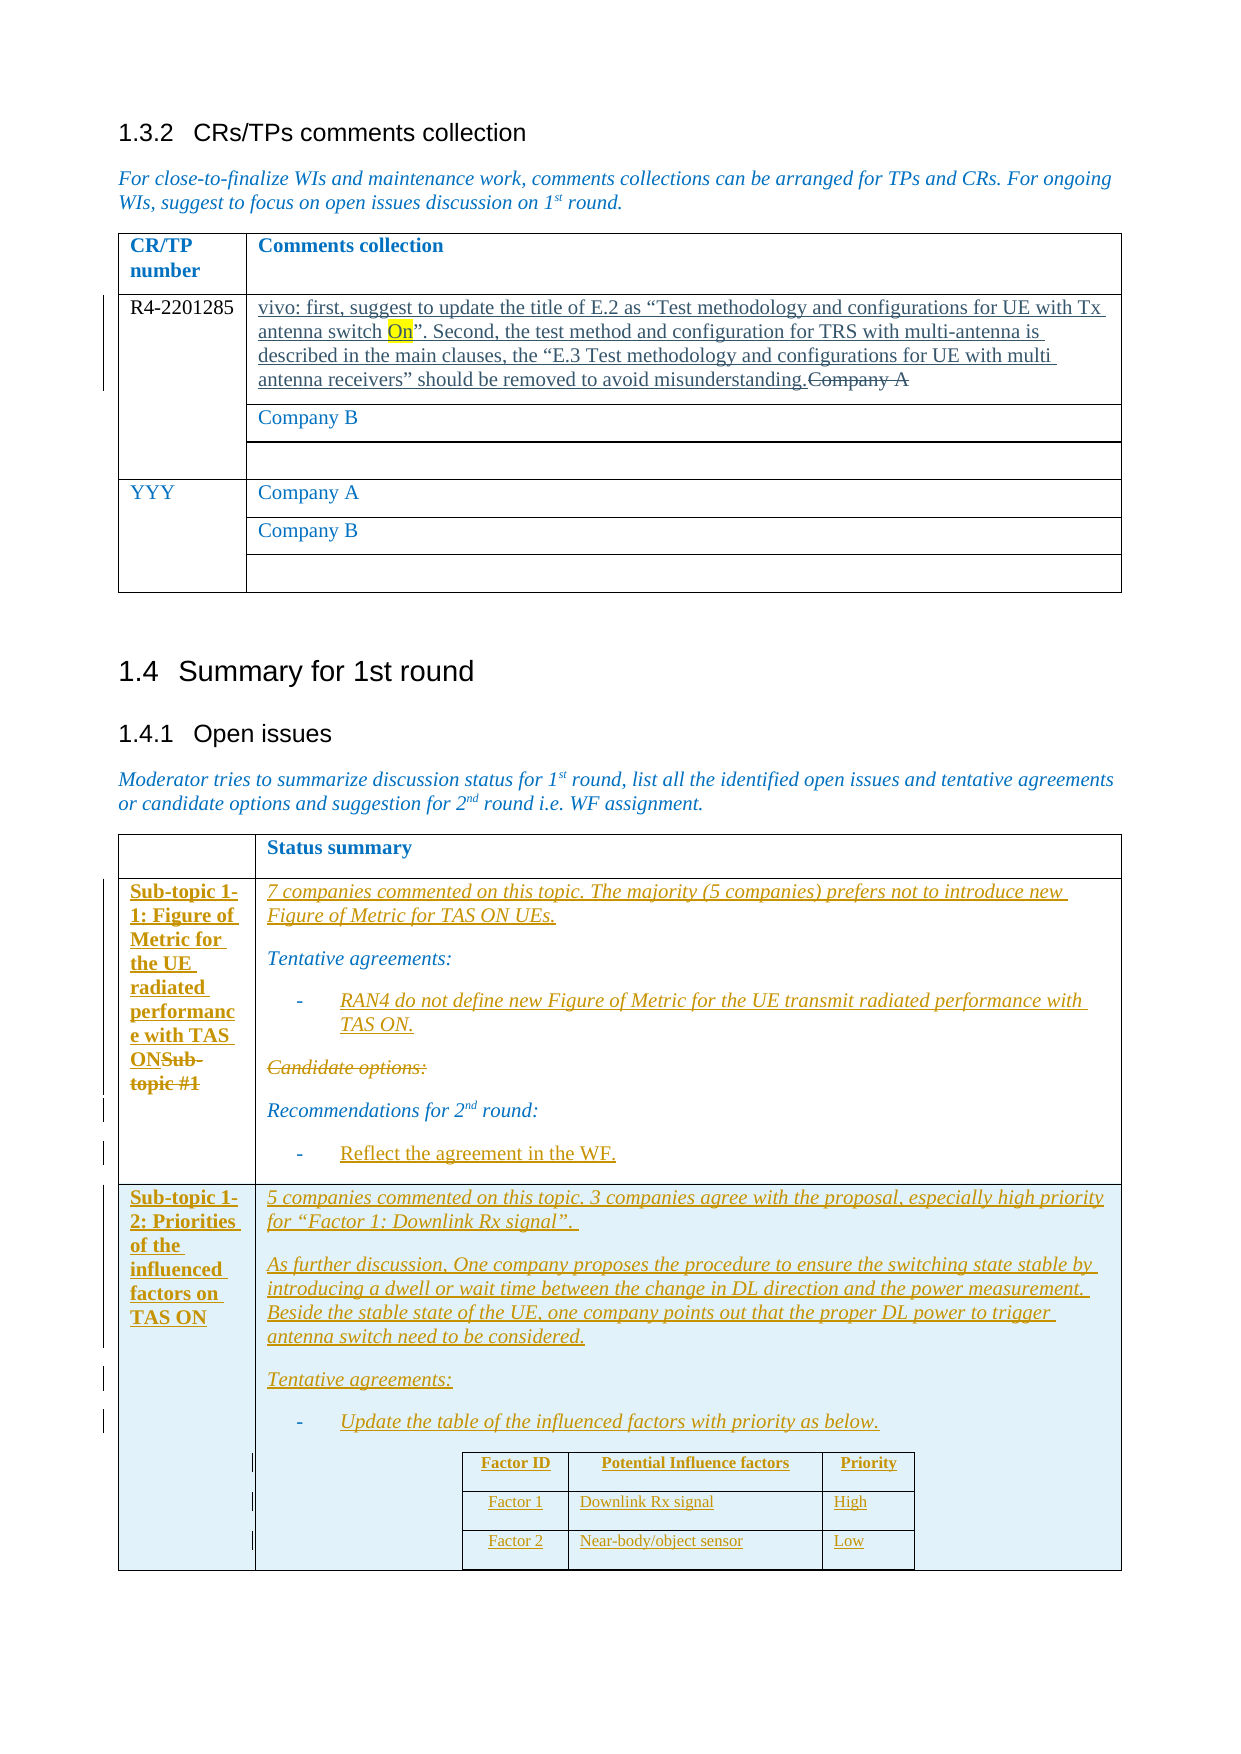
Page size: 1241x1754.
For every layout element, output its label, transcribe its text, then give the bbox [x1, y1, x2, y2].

table_cell Company B [247, 405, 1121, 441]
subtitle Summary for 1st round [118, 654, 1122, 688]
text Moderator tries to summarize discussion status for 1st round, list all the identified open issues and tentative agreements or candidate options and suggestion for 2nd round i.e. WF assignment. [118, 767, 1122, 815]
table_cell Company B [247, 518, 1121, 554]
text For close-to-finalize WIs and maintenance work, comments collections can be arranged for TPs and CRs. For ongoing WIs, suggest to focus on open issues discussion on 1st round. [118, 166, 1122, 214]
table_header Comments collection [247, 234, 1121, 294]
table_cell R4-2201285 [119, 295, 246, 479]
table_cell YYY [119, 480, 246, 592]
table_cell [247, 555, 1121, 592]
table_cell [247, 443, 1121, 479]
table_cell Tentative agreements: Recommendations for 2nd round: [256, 879, 1121, 1183]
subtitle Open issues [118, 719, 1122, 748]
table_header CR/TP number [119, 234, 246, 294]
table_cell Company A [247, 480, 1121, 517]
table_header Status summary [256, 835, 1121, 877]
table_header [119, 835, 255, 877]
table_cell [119, 879, 255, 1183]
subtitle CRs/TPs comments collection [118, 118, 1122, 147]
table_cell [247, 295, 1121, 404]
